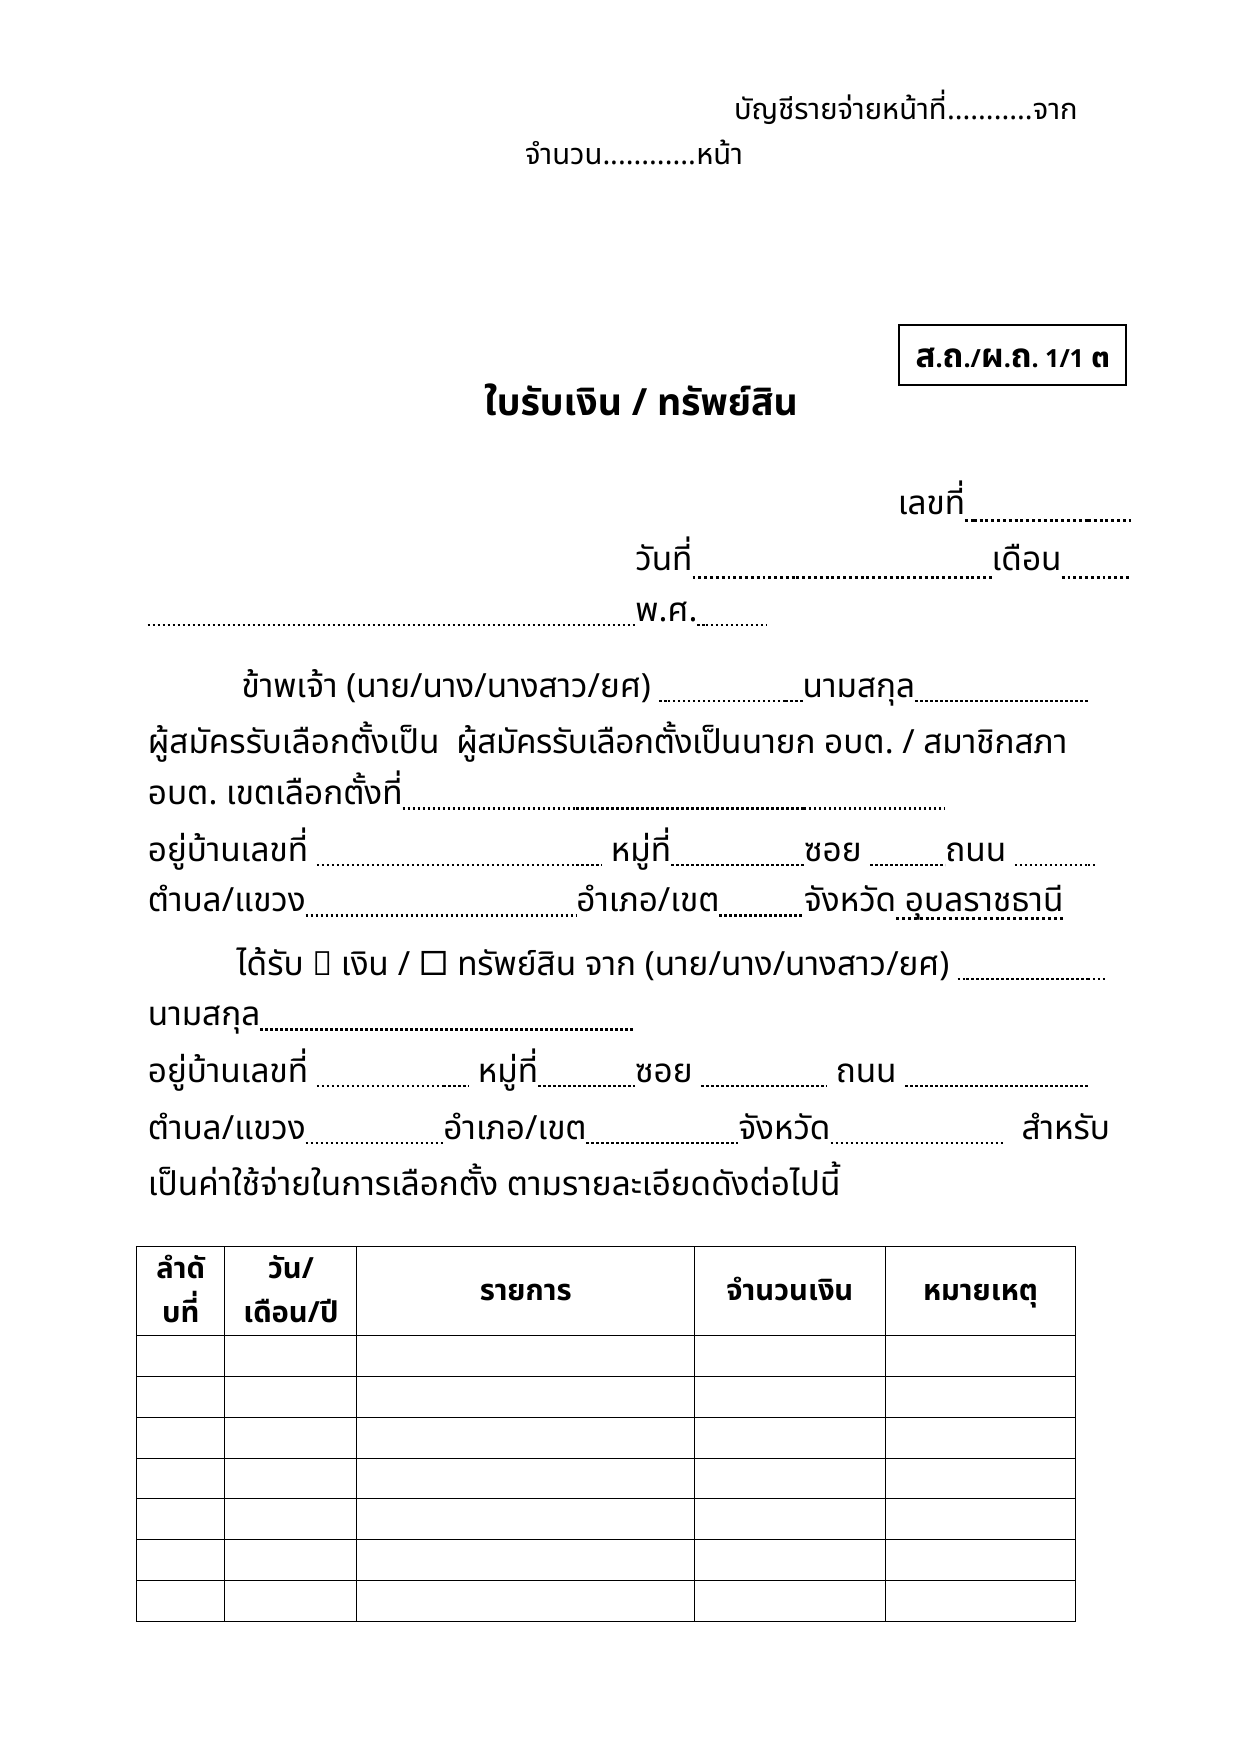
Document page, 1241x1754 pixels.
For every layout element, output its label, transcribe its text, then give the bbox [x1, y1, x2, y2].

table_cell [886, 1459, 1075, 1498]
table_cell [695, 1418, 885, 1458]
text ใบรับเงิน / ทรัพย์สิน [148, 376, 1134, 433]
table_cell [695, 1499, 885, 1539]
table_cell [225, 1499, 356, 1539]
table_cell [695, 1377, 885, 1417]
table_cell [225, 1581, 356, 1621]
table_cell [225, 1540, 356, 1580]
table_cell [357, 1581, 694, 1621]
table_cell [137, 1581, 224, 1621]
text บัญชีรายจ่ายหน้าที่...........จากจำนวน............หน้า [129, 89, 1139, 177]
table_header ลำดับที่ [137, 1247, 224, 1335]
text อยู่บ้านเลขที่ หมู่ที่ ซอย ถนน [148, 1047, 1134, 1097]
table_header หมายเหตุ [886, 1247, 1075, 1335]
table_cell [137, 1499, 224, 1539]
table_cell [695, 1581, 885, 1621]
table_cell [886, 1418, 1075, 1458]
table_cell [137, 1540, 224, 1580]
table_cell [357, 1499, 694, 1539]
text วันที่ เดือน พ.ศ. [148, 535, 1134, 636]
text เลขที่ [148, 479, 1134, 529]
table_cell [137, 1459, 224, 1498]
table_cell [695, 1540, 885, 1580]
table_header วัน/เดือน/ปี [225, 1247, 356, 1335]
table_cell [886, 1581, 1075, 1621]
table_header รายการ [357, 1247, 694, 1335]
text ตำบล/แขวง อำเภอ/เขต จังหวัด สำหรับ [148, 1103, 1134, 1154]
text ข้าพเจ้า (นาย/นาง/นางสาว/ยศ) นามสกุล [148, 661, 1134, 712]
table_cell [886, 1336, 1075, 1376]
table_cell [357, 1540, 694, 1580]
table_cell [225, 1336, 356, 1376]
table_cell [357, 1377, 694, 1417]
text เป็นค่าใช้จ่ายในการเลือกตั้ง ตามรายละเอียดดังต่อไปนี้ [148, 1160, 1134, 1211]
table_cell [137, 1418, 224, 1458]
table_cell [225, 1418, 356, 1458]
table_cell [137, 1336, 224, 1376]
table_cell [886, 1499, 1075, 1539]
table_cell [137, 1377, 224, 1417]
table_cell [886, 1540, 1075, 1580]
text ผู้สมัครรับเลือกตั้งเป็น ผู้สมัครรับเลือกตั้งเป็นนายก อบต. / สมาชิกสภา อบต. เขตเลือกตั้งที่ [148, 718, 1134, 819]
table_cell [886, 1377, 1075, 1417]
table_cell [695, 1459, 885, 1498]
table_cell [357, 1418, 694, 1458]
table_cell [225, 1459, 356, 1498]
text ได้รับ เงิน / ทรัพย์สิน จาก (นาย/นาง/นางสาว/ยศ) นามสกุล [148, 939, 1134, 1041]
table_cell [357, 1336, 694, 1376]
table_header จำนวนเงิน [695, 1247, 885, 1335]
text อยู่บ้านเลขที่ หมู่ที่ ซอย ถนน ตำบล/แขวง อำเภอ/เขต จังหวัด อุบลราชธานี [148, 826, 1134, 927]
table_cell [695, 1336, 885, 1376]
table_cell [225, 1377, 356, 1417]
table_cell [357, 1459, 694, 1498]
